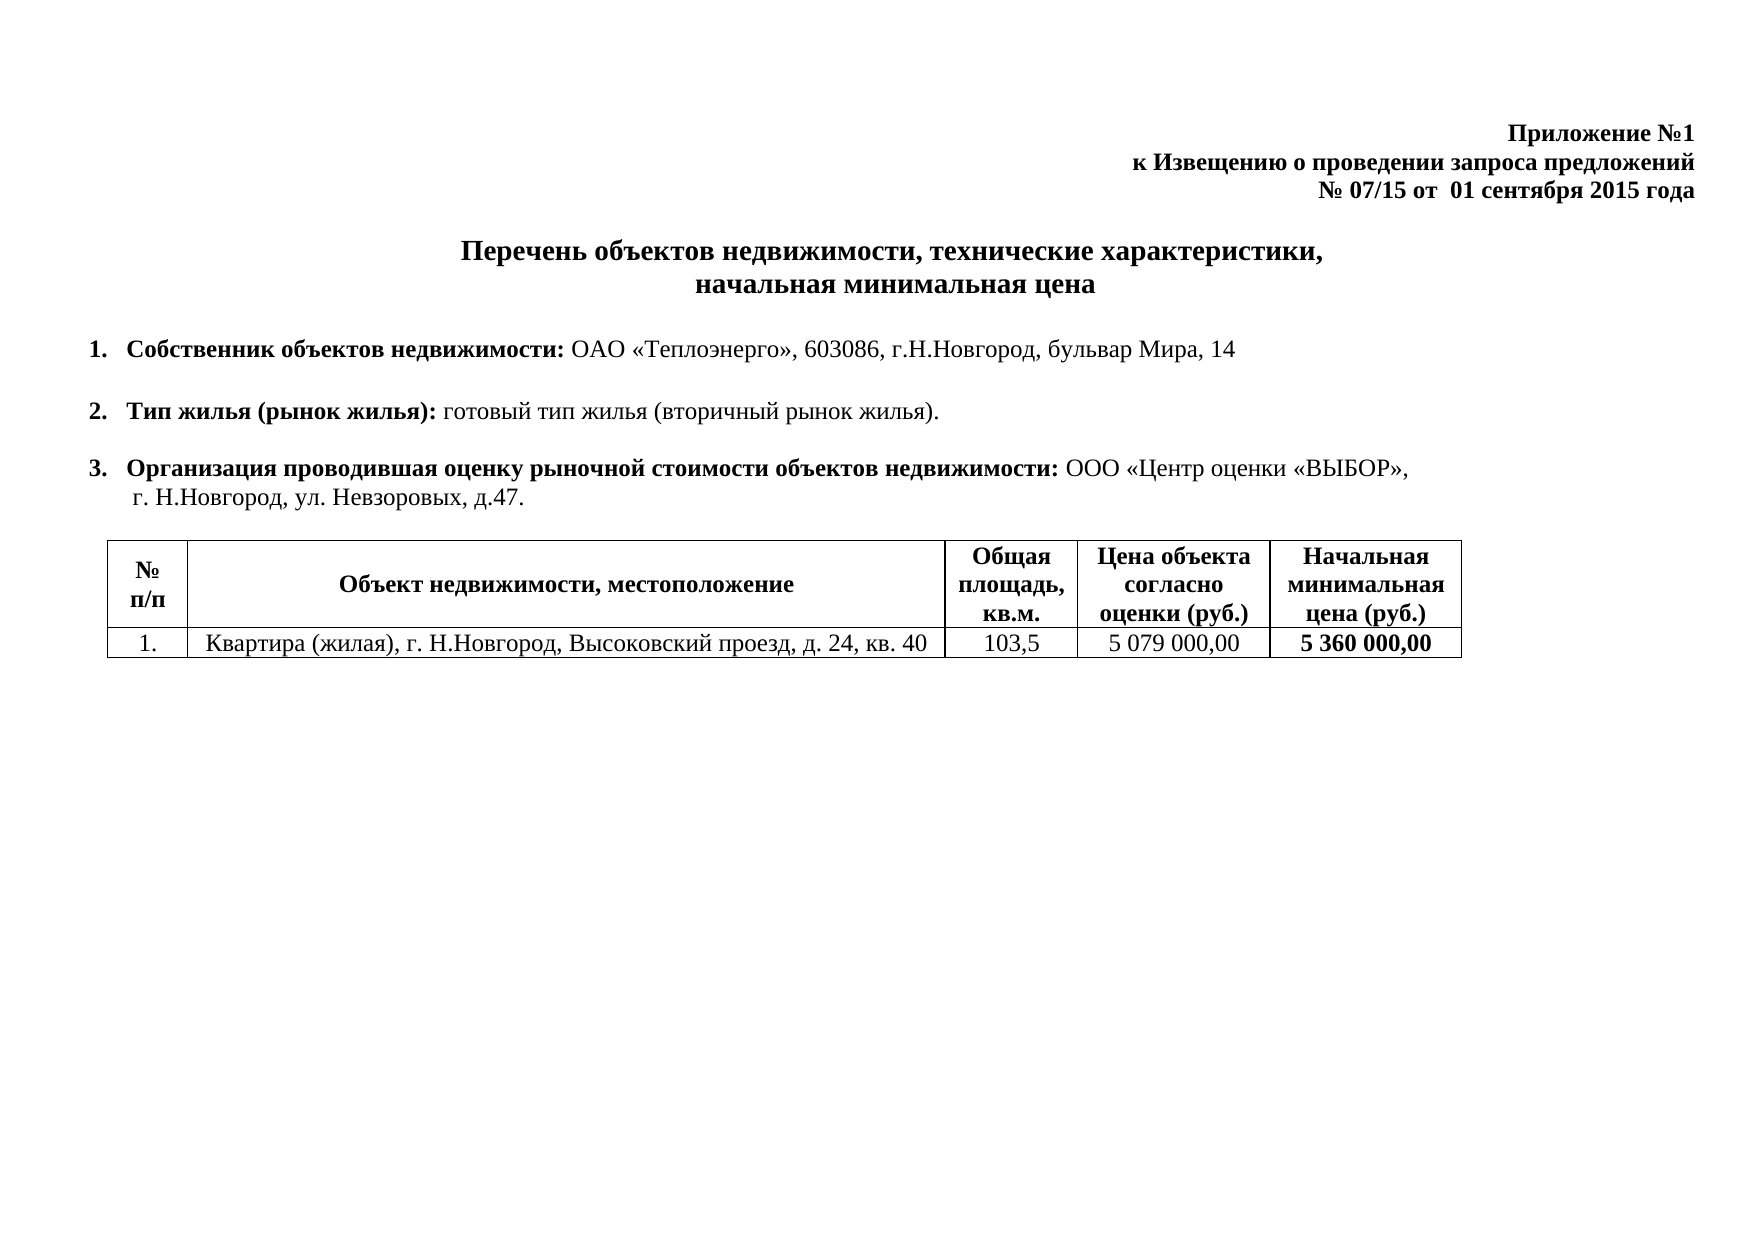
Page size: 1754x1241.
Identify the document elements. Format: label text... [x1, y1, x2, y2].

text начальная минимальная цена [59, 267, 1695, 300]
table_header Общая площадь, кв.м. [946, 541, 1077, 627]
table_header Начальная минимальная цена (руб.) [1271, 541, 1461, 627]
text № 07/15 от 01 сентября 2015 года [59, 176, 1695, 204]
list г. Н.Новгород, ул. Невзоровых, д.47. [126, 482, 1695, 511]
table_header № п/п [108, 541, 187, 627]
table_cell 103,5 [946, 628, 1077, 657]
text к Извещению о проведении запроса предложений [59, 147, 1695, 176]
table_cell Квартира (жилая), г. Н.Новгород, Высоковский проезд, д. 24, кв. 40 [188, 628, 944, 657]
list Тип жилья (рынок жилья): готовый тип жилья (вторичный рынок жилья). [89, 396, 1695, 425]
table_header Цена объекта согласно оценки (руб.) [1078, 541, 1269, 627]
text Приложение №1 [59, 118, 1695, 147]
table_header Объект недвижимости, местоположение [188, 541, 944, 627]
text Перечень объектов недвижимости, технические характеристики, [59, 233, 1695, 267]
table_cell 1. [108, 628, 187, 657]
table_cell 5 079 000,00 [1078, 628, 1269, 657]
list Собственник объектов недвижимости: ОАО «Теплоэнерго», 603086, г.Н.Новгород, бульвар Мира, 14 [89, 334, 1695, 362]
table_cell 5 360 000,00 [1271, 628, 1461, 657]
list Организация проводившая оценку рыночной стоимости объектов недвижимости: ООО «Центр оценки «ВЫБОР», [89, 453, 1695, 482]
